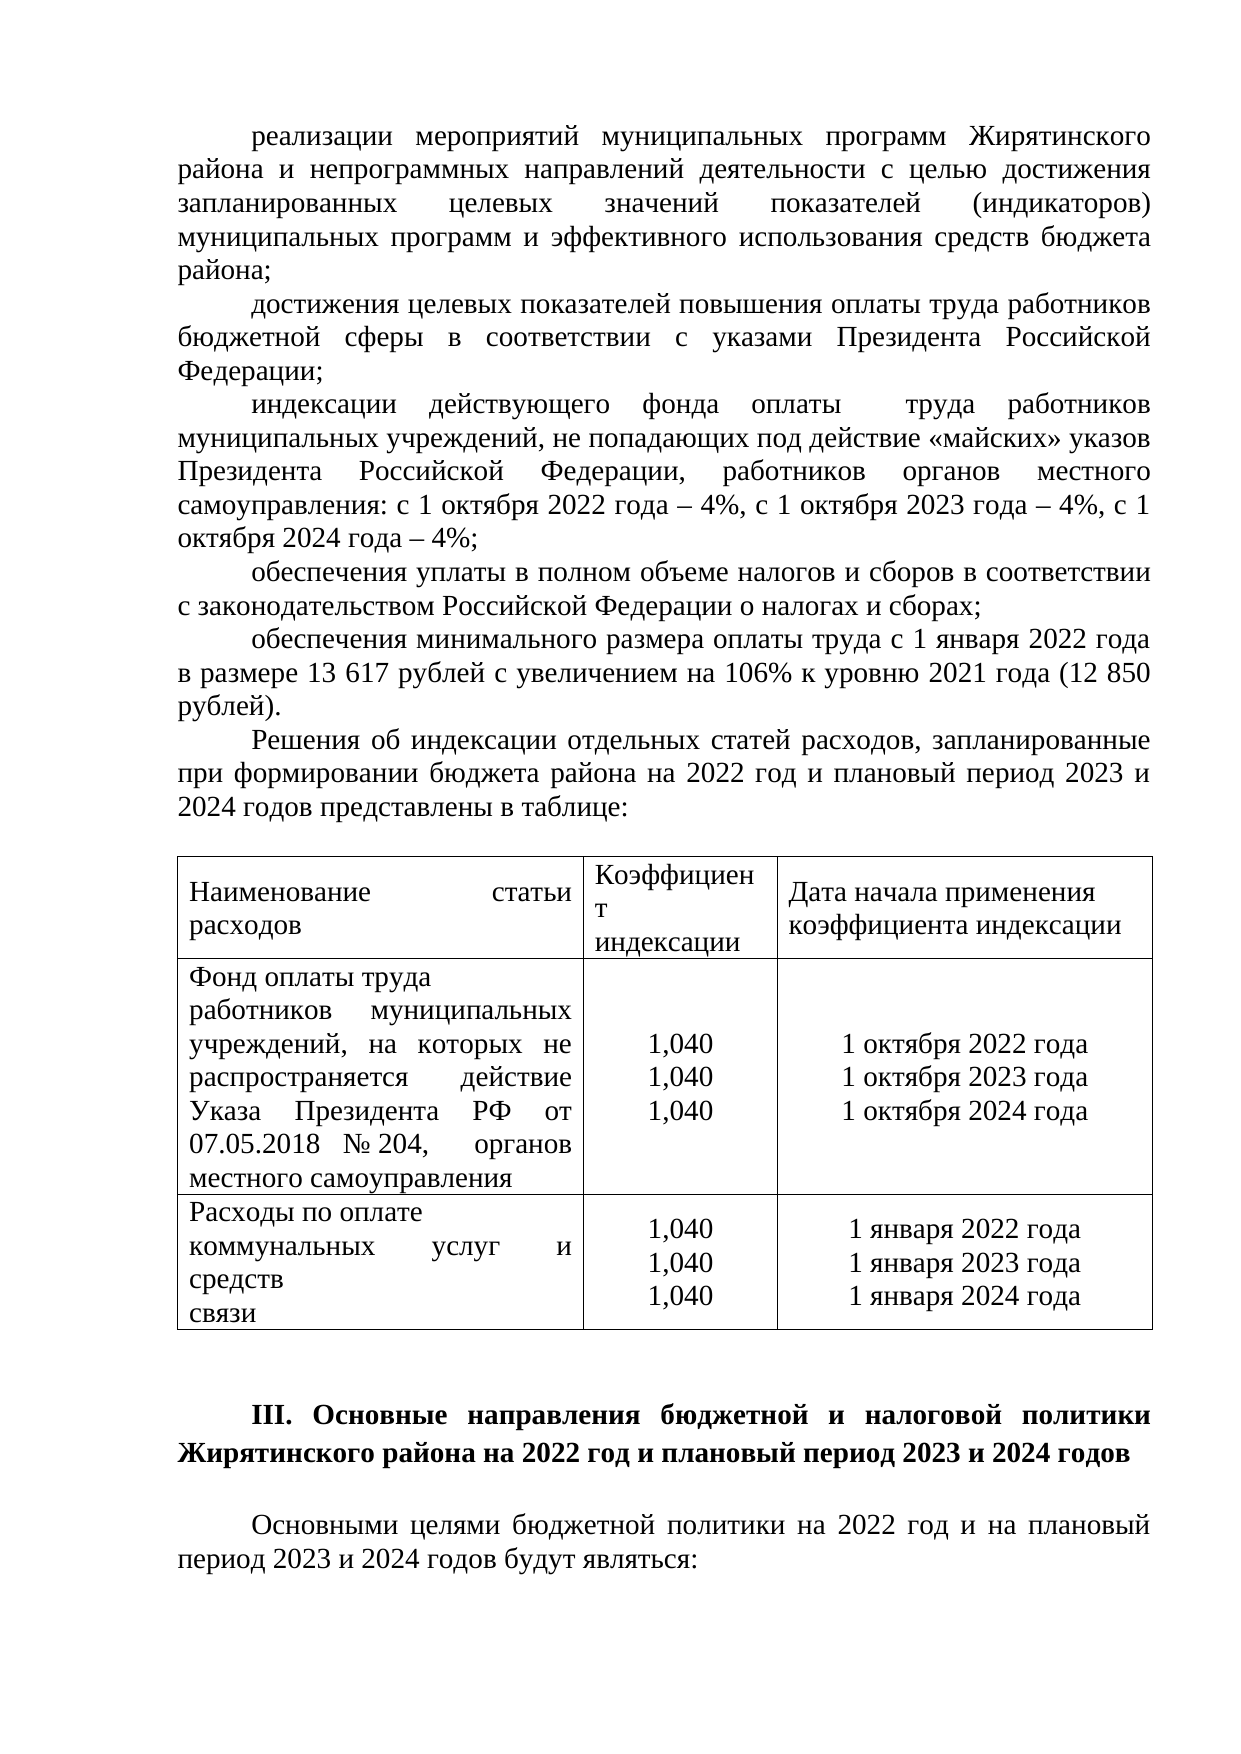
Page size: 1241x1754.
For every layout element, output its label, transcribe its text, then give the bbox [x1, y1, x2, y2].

table_cell Расходы по оплате коммунальных услуг и средств связи [178, 1195, 583, 1329]
text обеспечения минимального размера оплаты труда с 1 января 2022 года в размере 13 617 рублей с увеличением на 106% к уровню 2021 года (12 850 рублей). [177, 621, 1152, 722]
text реализации мероприятий муниципальных программ Жирятинского района и непрограммных направлений деятельности с целью достижения запланированных целевых значений показателей (индикаторов) муниципальных программ и эффективного использования средств бюджета района; [177, 118, 1152, 286]
table_cell 1,040 1,040 1,040 [584, 1195, 777, 1329]
table_cell 1 января 2022 года 1 января 2023 года 1 января 2024 года [778, 1195, 1152, 1329]
text достижения целевых показателей повышения оплаты труда работников бюджетной сферы в соответствии с указами Президента Российской Федерации; [177, 286, 1152, 386]
table_cell Фонд оплаты труда работников муниципальных учреждений, на которых не распространяется действие Указа Президента РФ от 07.05.2018 № 204, органов местного самоуправления [178, 959, 583, 1193]
text индексации действующего фонда оплаты труда работников муниципальных учреждений, не попадающих под действие «майских» указов Президента Российской Федерации, работников органов местного самоуправления: с 1 октября 2022 года – 4%, с 1 октября 2023 года – 4%, с 1 октября 2024 года – 4%; [177, 386, 1152, 554]
text обеспечения уплаты в полном объеме налогов и сборов в соответствии с законодательством Российской Федерации о налогах и сборах; [177, 554, 1152, 621]
table_cell 1,040 1,040 1,040 [584, 959, 777, 1193]
table_cell 1 октября 2022 года 1 октября 2023 года 1 октября 2024 года [778, 959, 1152, 1193]
text III. Основные направления бюджетной и налоговой политики Жирятинского района на 2022 год и плановый период 2023 и 2024 годов [177, 1397, 1152, 1469]
text Решения об индексации отдельных статей расходов, запланированные при формировании бюджета района на 2022 год и плановый период 2023 и 2024 годов представлены в таблице: [177, 722, 1152, 822]
table_header Коэффициент индексации [584, 857, 777, 958]
table_header Наименование статьи расходов [178, 857, 583, 958]
table_header Дата начала применения коэффициента индексации [778, 857, 1152, 958]
text Основными целями бюджетной политики на 2022 год и на плановый период 2023 и 2024 годов будут являться: [177, 1507, 1152, 1574]
